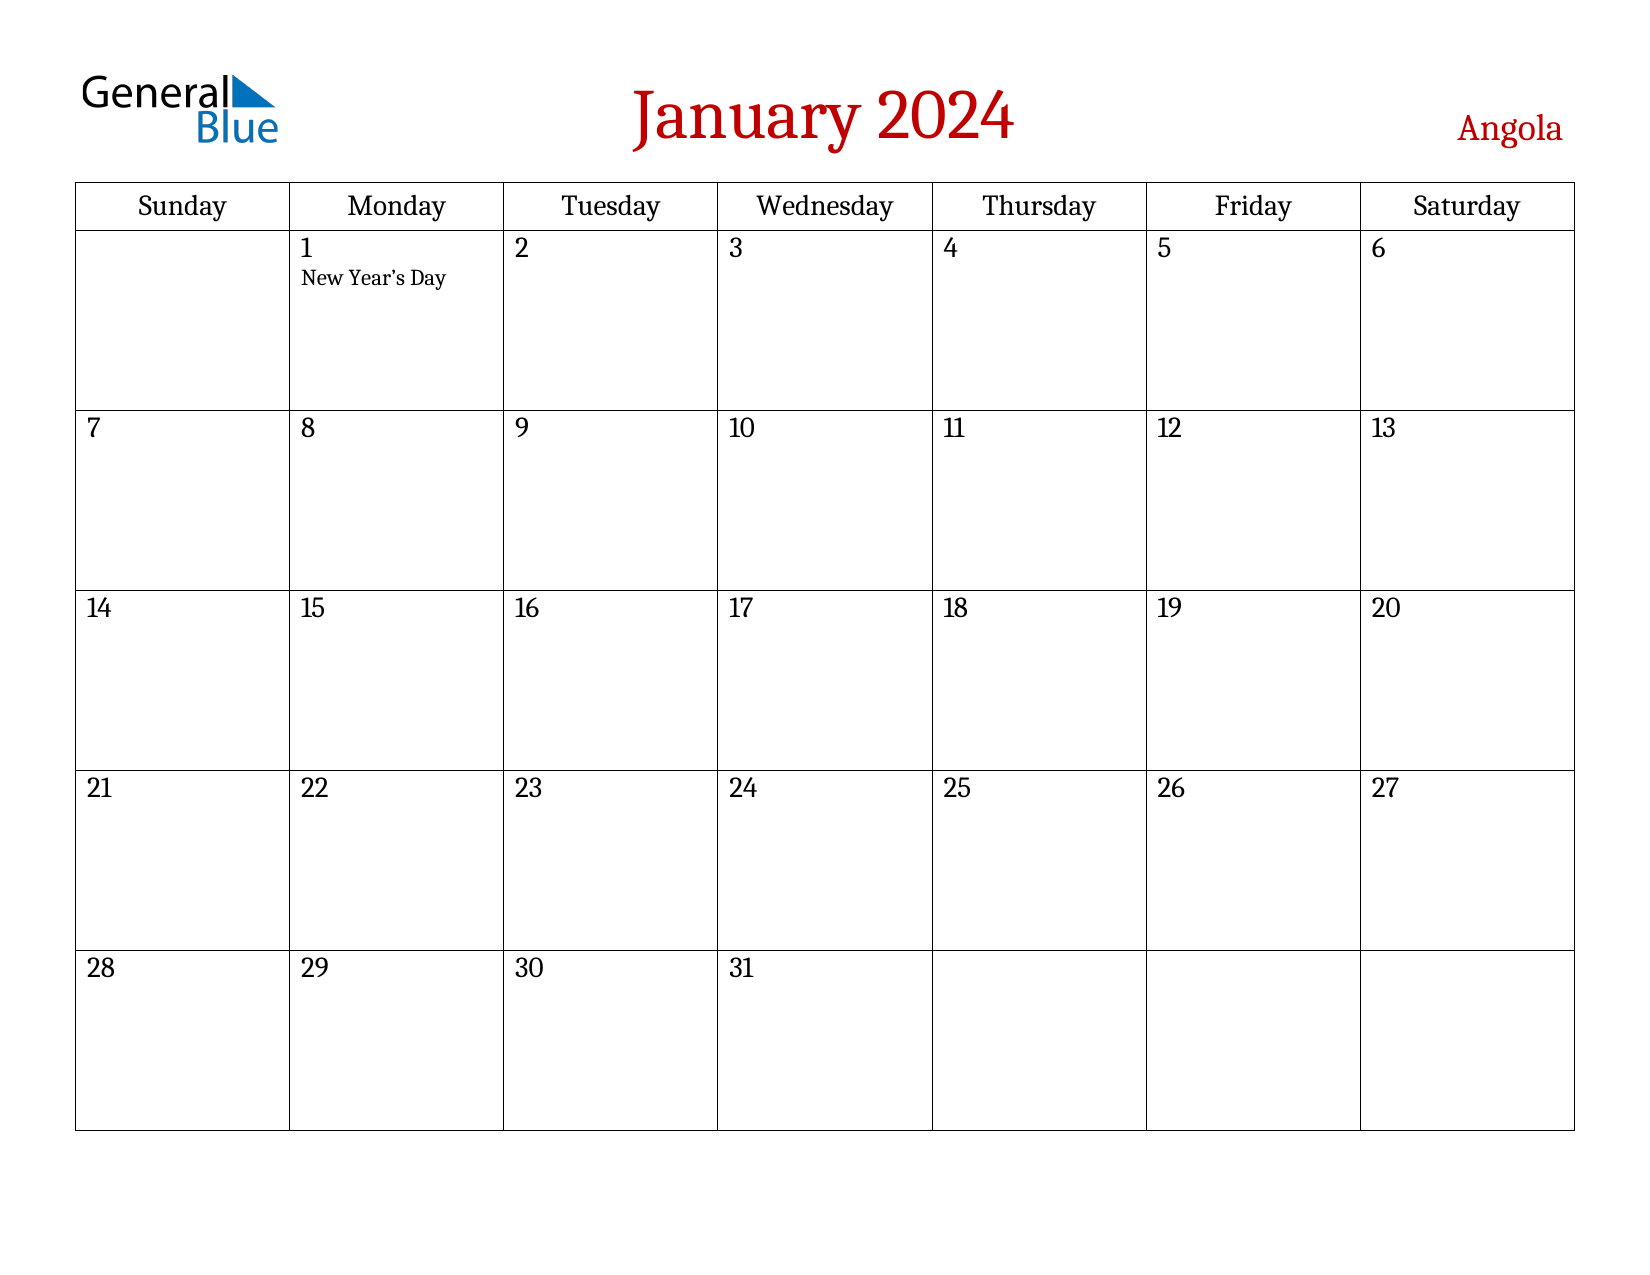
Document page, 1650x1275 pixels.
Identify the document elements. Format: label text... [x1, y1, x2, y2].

table_cell [76, 231, 289, 264]
table_cell 26 [1147, 771, 1360, 805]
table_cell [718, 625, 932, 770]
table_cell 29 [290, 951, 503, 985]
table_cell [1147, 805, 1360, 950]
table_cell [933, 985, 1146, 1130]
table_cell 10 [718, 411, 932, 444]
table_cell [1147, 625, 1360, 770]
table_cell 14 [76, 591, 289, 625]
table_cell [718, 805, 932, 950]
table_cell [290, 805, 503, 950]
table_cell [504, 625, 717, 770]
table_cell [76, 445, 289, 590]
table_cell 23 [504, 771, 717, 805]
table_cell [290, 445, 503, 590]
table_cell 13 [1361, 411, 1574, 444]
table_cell [1361, 445, 1574, 590]
table_cell [1147, 951, 1360, 985]
table_cell 3 [718, 231, 932, 264]
table_cell [1147, 445, 1360, 590]
table_cell [1361, 985, 1574, 1130]
table_cell [933, 625, 1146, 770]
table_cell 12 [1147, 411, 1360, 444]
table_cell 11 [933, 411, 1146, 444]
table_cell 9 [504, 411, 717, 444]
table_cell [933, 951, 1146, 985]
table_cell [76, 985, 289, 1130]
table_cell 18 [933, 591, 1146, 625]
table_header January 2024 [504, 75, 1146, 182]
table_cell [76, 805, 289, 950]
table_cell Tuesday [504, 183, 717, 230]
table_cell Sunday [76, 183, 289, 230]
table_cell Wednesday [718, 183, 932, 230]
table_cell New Year’s Day [290, 265, 503, 410]
table_cell [1361, 265, 1574, 410]
table_cell 1 [290, 231, 503, 264]
table_cell Saturday [1361, 183, 1574, 230]
table_cell 20 [1361, 591, 1574, 625]
table_cell Friday [1147, 183, 1360, 230]
table_cell [290, 625, 503, 770]
table_cell [718, 445, 932, 590]
table_cell 21 [76, 771, 289, 805]
table_cell [290, 985, 503, 1130]
table_cell 17 [718, 591, 932, 625]
table_cell 22 [290, 771, 503, 805]
table_header Angola [1146, 75, 1574, 182]
table_cell 19 [1147, 591, 1360, 625]
table_cell [504, 265, 717, 410]
table_cell 2 [504, 231, 717, 264]
table_cell [504, 985, 717, 1130]
table_cell [1361, 625, 1574, 770]
table_cell 8 [290, 411, 503, 444]
table_cell 28 [76, 951, 289, 985]
table_cell [504, 805, 717, 950]
picture [82, 75, 278, 143]
table_cell [504, 445, 717, 590]
table_cell 6 [1361, 231, 1574, 264]
table_cell 24 [718, 771, 932, 805]
table_cell 5 [1147, 231, 1360, 264]
table_cell [76, 625, 289, 770]
table_cell Thursday [933, 183, 1146, 230]
table_cell [1361, 951, 1574, 985]
table_cell [933, 805, 1146, 950]
table_cell 16 [504, 591, 717, 625]
table_cell [1361, 805, 1574, 950]
table_cell [76, 265, 289, 410]
table_header [76, 75, 503, 182]
table_cell [718, 985, 932, 1130]
table_cell Monday [290, 183, 503, 230]
table_cell 25 [933, 771, 1146, 805]
table_cell [718, 265, 932, 410]
table_cell 31 [718, 951, 932, 985]
table_cell 7 [76, 411, 289, 444]
table_cell 15 [290, 591, 503, 625]
table_cell 27 [1361, 771, 1574, 805]
table_cell 4 [933, 231, 1146, 264]
table_cell [1147, 265, 1360, 410]
table_cell [1147, 985, 1360, 1130]
table_cell [933, 265, 1146, 410]
table_cell 30 [504, 951, 717, 985]
table_cell [933, 445, 1146, 590]
